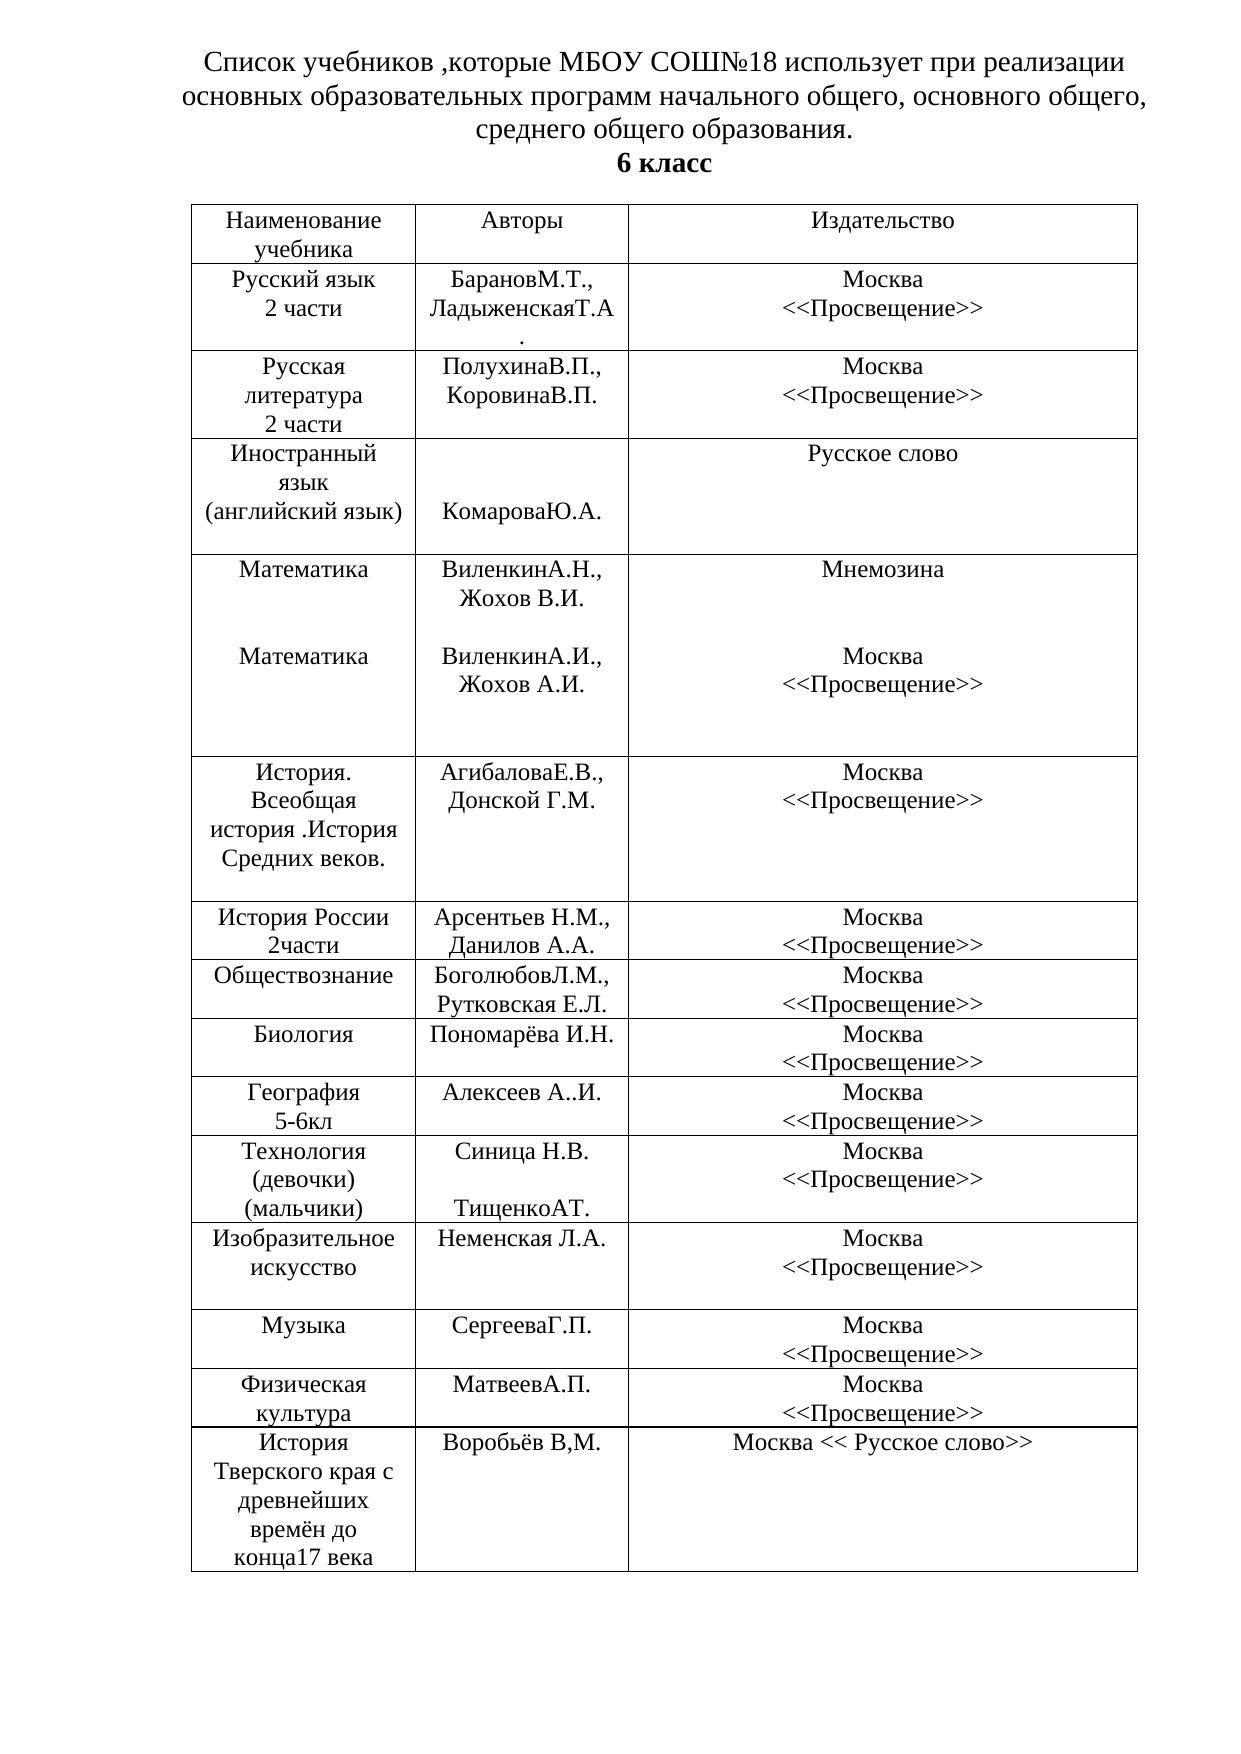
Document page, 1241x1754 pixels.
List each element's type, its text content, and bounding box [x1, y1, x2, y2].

table_cell Пономарёва И.Н. [416, 1019, 628, 1076]
table_cell ПолухинаВ.П., КоровинаВ.П. [416, 351, 628, 437]
table_cell БоголюбовЛ.М., Рутковская Е.Л. [416, 960, 628, 1018]
table_cell Москва <<Просвещение>> [629, 1077, 1137, 1135]
table_cell Москва << Русское слово>> [629, 1428, 1137, 1571]
table_header Издательство [629, 205, 1137, 263]
table_cell Русский язык 2 части [192, 264, 415, 350]
table_cell Изобразительное искусство [192, 1223, 415, 1309]
table_cell СергееваГ.П. [416, 1310, 628, 1368]
table_cell ВиленкинА.Н., Жохов В.И. ВиленкинА.И., Жохов А.И. [416, 555, 628, 756]
table_cell Иностранный язык (английский язык) [192, 439, 415, 553]
table_cell Москва <<Просвещение>> [629, 960, 1137, 1018]
table_cell Русское слово [629, 439, 1137, 553]
table_cell Москва <<Просвещение>> [629, 1310, 1137, 1368]
table_cell Москва <<Просвещение>> [629, 1369, 1137, 1426]
table_cell Москва <<Просвещение>> [629, 264, 1137, 350]
table_cell История Тверского края с древнейших времён до конца17 века [192, 1428, 415, 1571]
table_cell Москва <<Просвещение>> [629, 757, 1137, 901]
table_cell Воробьёв В,М. [416, 1428, 628, 1571]
table_cell Физическая культура [192, 1369, 415, 1426]
table_cell Математика Математика [192, 555, 415, 756]
table_cell БарановМ.Т., ЛадыженскаяТ.А. [416, 264, 628, 350]
table_cell География 5-6кл [192, 1077, 415, 1135]
table_cell Арсентьев Н.М., Данилов А.А. [416, 902, 628, 959]
table_cell Синица Н.В. ТищенкоАТ. [416, 1136, 628, 1222]
table_cell История. Всеобщая история .История Средних веков. [192, 757, 415, 901]
text 6 класс [177, 145, 1152, 178]
table_cell Биология [192, 1019, 415, 1076]
table_cell История России 2части [192, 902, 415, 959]
table_cell КомароваЮ.А. [416, 439, 628, 553]
table_cell Москва <<Просвещение>> [629, 902, 1137, 959]
table_cell Москва <<Просвещение>> [629, 351, 1137, 437]
table_cell Неменская Л.А. [416, 1223, 628, 1309]
table_cell АгибаловаЕ.В., Донской Г.М. [416, 757, 628, 901]
table_header Авторы [416, 205, 628, 263]
table_cell Технология (девочки) (мальчики) [192, 1136, 415, 1222]
table_cell Музыка [192, 1310, 415, 1368]
table_header Наименование учебника [192, 205, 415, 263]
table_cell Москва <<Просвещение>> [629, 1223, 1137, 1309]
table_cell Обществознание [192, 960, 415, 1018]
table_cell Москва <<Просвещение>> [629, 1136, 1137, 1222]
table_cell Мнемозина Москва <<Просвещение>> [629, 555, 1137, 756]
table_cell Алексеев А..И. [416, 1077, 628, 1135]
table_cell МатвеевА.П. [416, 1369, 628, 1426]
table_cell Москва <<Просвещение>> [629, 1019, 1137, 1076]
text Список учебников ,которые МБОУ СОШ№18 использует при реализации основных образовательных программ начального общего, основного общего, среднего общего образования. [177, 44, 1152, 145]
table_cell Русская литература 2 части [192, 351, 415, 437]
